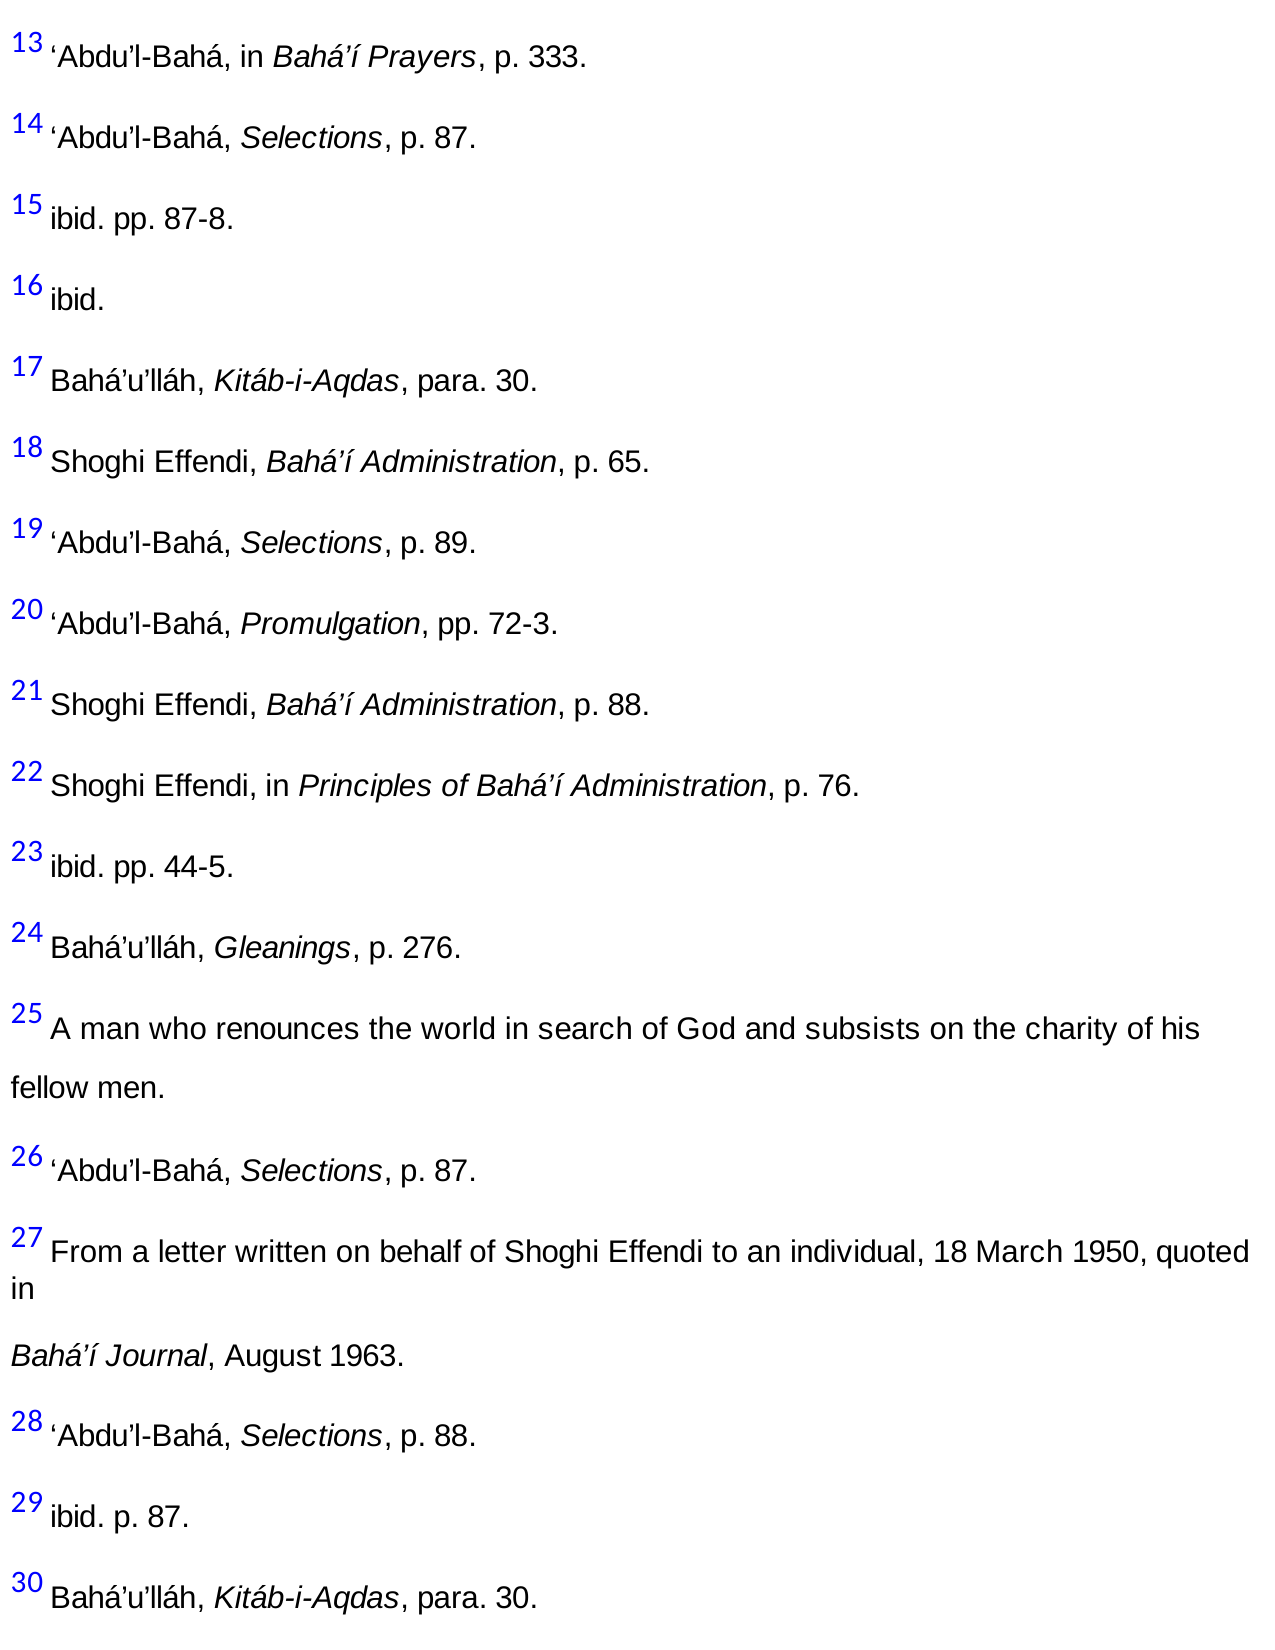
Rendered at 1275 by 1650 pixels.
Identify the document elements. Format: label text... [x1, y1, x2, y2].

text 20 ‘Abdu’l-Bahá, Promulgation, pp. 72-3. [10, 589, 1271, 642]
text 19 ‘Abdu’l-Bahá, Selections, p. 89. [10, 508, 1271, 561]
text 25 A man who renounces the world in search of God and subsists on the charity of his fellow men. [10, 993, 1267, 1105]
text 15 ibid. pp. 87-8. [10, 184, 1271, 237]
text 28 ‘Abdu’l-Bahá, Selections, p. 88. [10, 1401, 1271, 1454]
text 24 Bahá’u’lláh, Gleanings, p. 276. [10, 913, 1271, 966]
text 16 ibid. [10, 265, 1271, 318]
text 18 Shoghi Effendi, Bahá’í Administration, p. 65. [10, 427, 1271, 480]
text 13 ‘Abdu’l-Bahá, in Bahá’í Prayers, p. 333. [10, 22, 1271, 76]
text 27 From a letter written on behalf of Shoghi Effendi to an individual, 18 March 1950, quoted in [10, 1217, 1271, 1306]
text 22 Shoghi Effendi, in Principles of Bahá’í Administration, p. 76. [10, 751, 1271, 804]
text 23 ibid. pp. 44-5. [10, 832, 1271, 885]
text 29 ibid. p. 87. [10, 1482, 1271, 1535]
text 14 ‘Abdu’l-Bahá, Selections, p. 87. [10, 103, 1271, 157]
text Bahá’í Journal, August 1963. [10, 1337, 1271, 1373]
text 30 Bahá’u’lláh, Kitáb-i-Aqdas, para. 30. [10, 1563, 1271, 1616]
text 26 ‘Abdu’l-Bahá, Selections, p. 87. [10, 1136, 1271, 1189]
text 17 Bahá’u’lláh, Kitáb-i-Aqdas, para. 30. [10, 346, 1271, 399]
text 21 Shoghi Effendi, Bahá’í Administration, p. 88. [10, 670, 1271, 723]
